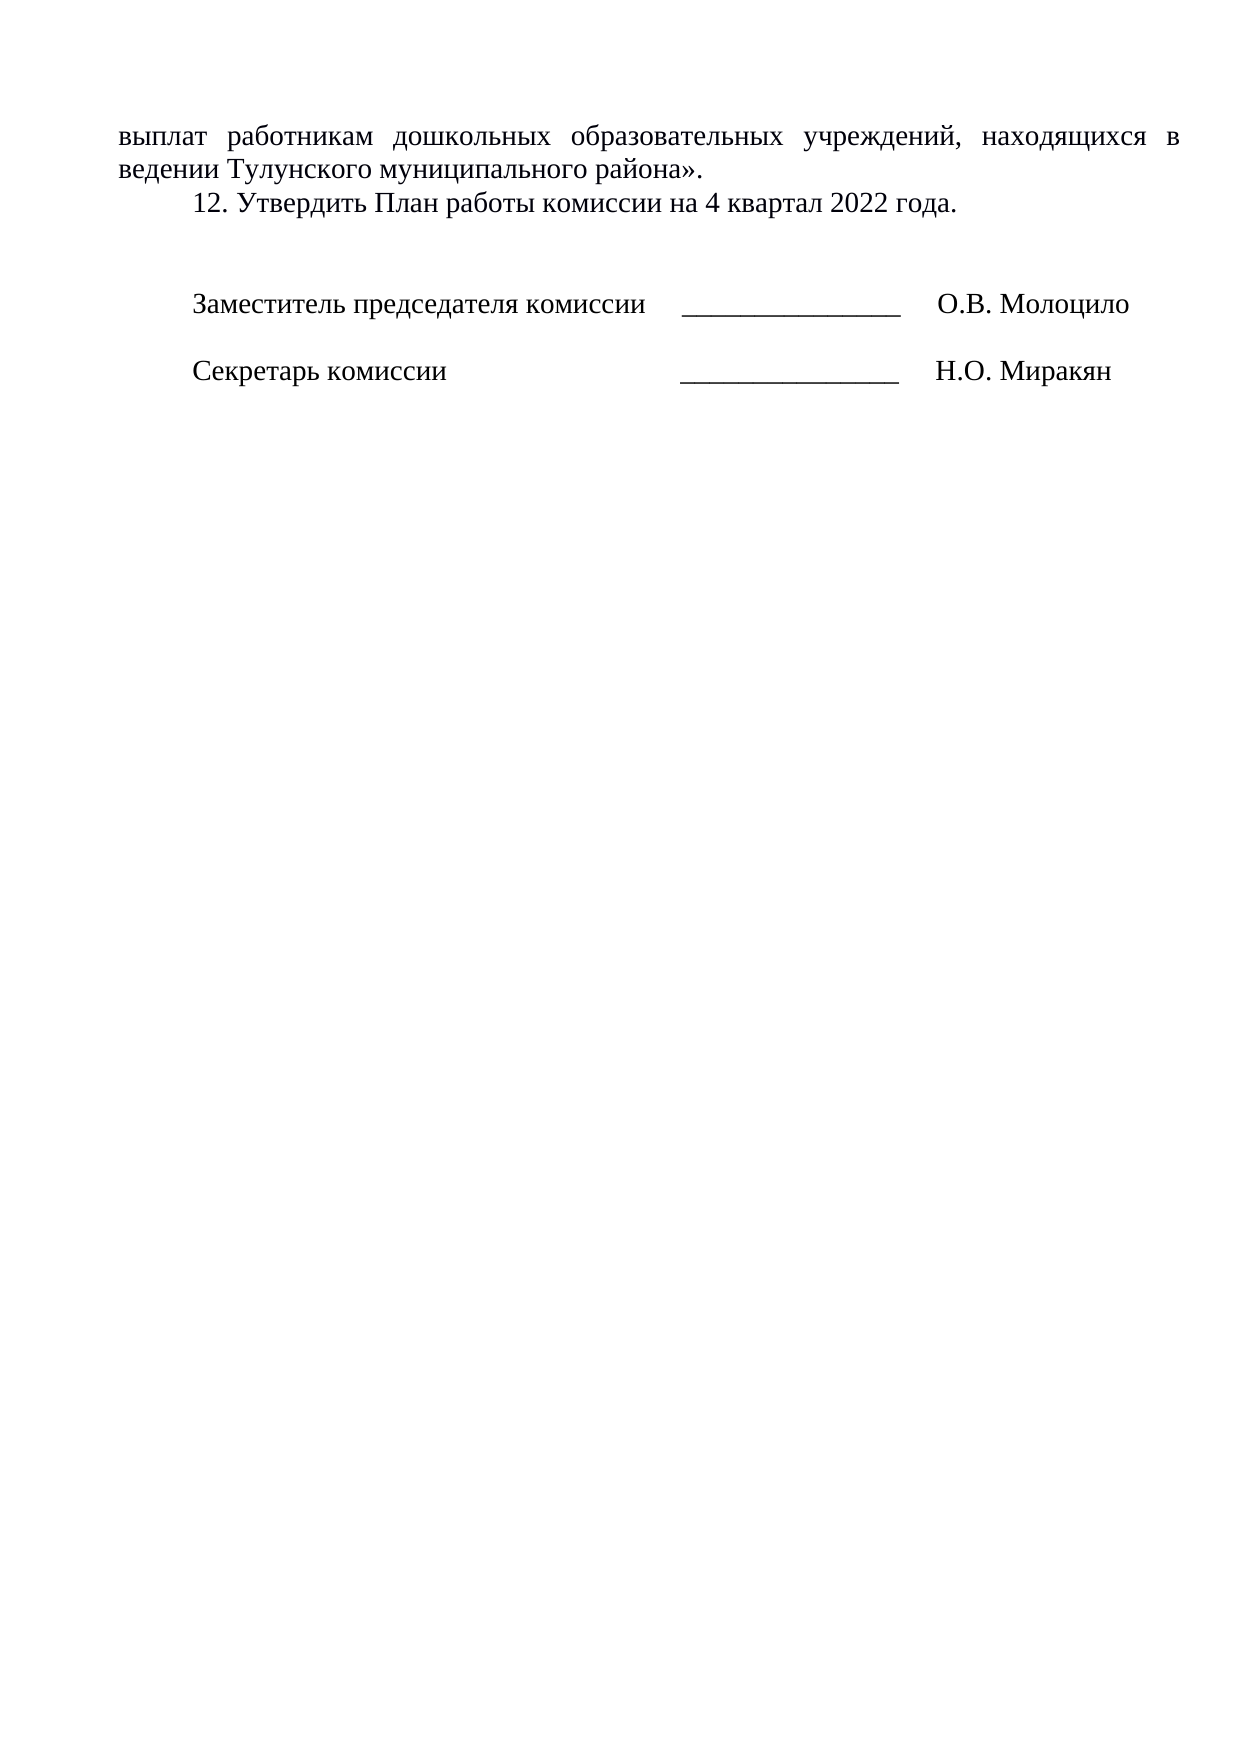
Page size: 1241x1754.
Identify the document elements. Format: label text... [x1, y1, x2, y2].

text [118, 118, 1181, 185]
text Секретарь комиссии _______________ Н.О. Миракян [118, 353, 1181, 386]
text Заместитель председателя комиссии _______________ О.В. Молоцило [118, 286, 1181, 319]
text 12. Утвердить План работы комиссии на 4 квартал 2022 года. [118, 185, 1181, 219]
